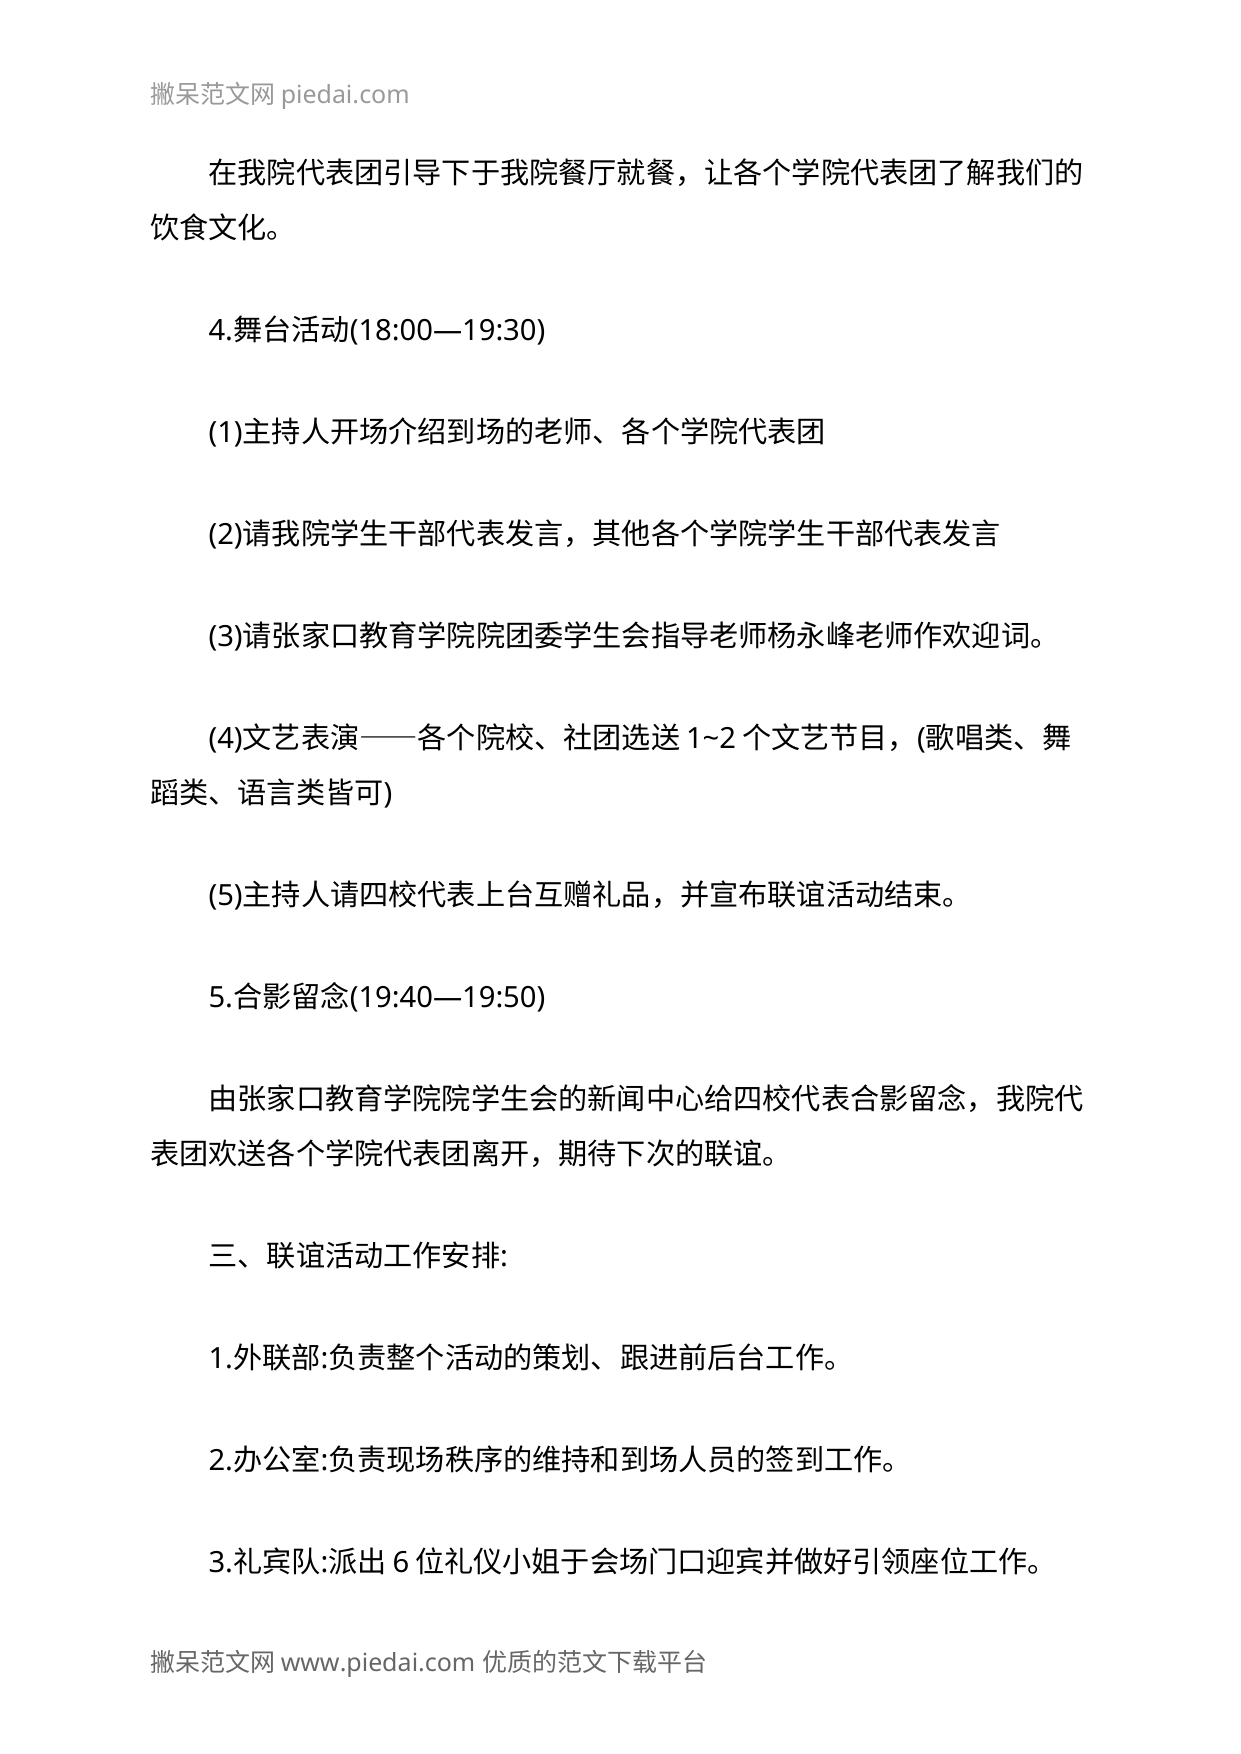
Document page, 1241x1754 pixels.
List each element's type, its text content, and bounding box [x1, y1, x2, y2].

text 在我院代表团引导下于我院餐厅就餐，让各个学院代表团了解我们的饮食文化。 [150, 150, 1090, 247]
text 3.礼宾队:派出6位礼仪小姐于会场门口迎宾并做好引领座位工作。 [150, 1538, 1090, 1581]
text (3)请张家口教育学院院团委学生会指导老师杨永峰老师作欢迎词。 [150, 613, 1090, 655]
text (4)文艺表演——各个院校、社团选送1~2个文艺节目，(歌唱类、舞蹈类、语言类皆可) [150, 714, 1090, 812]
text 由张家口教育学院院学生会的新闻中心给四校代表合影留念，我院代表团欢送各个学院代表团离开，期待下次的联谊。 [150, 1076, 1090, 1173]
text 5.合影留念(19:40—19:50) [150, 973, 1090, 1016]
text 4.舞台活动(18:00—19:30) [150, 307, 1090, 349]
text 2.办公室:负责现场秩序的维持和到场人员的签到工作。 [150, 1436, 1090, 1478]
text (1)主持人开场介绍到场的老师、各个学院代表团 [150, 409, 1090, 451]
text (5)主持人请四校代表上台互赠礼品，并宣布联谊活动结束。 [150, 872, 1090, 914]
text 1.外联部:负责整个活动的策划、跟进前后台工作。 [150, 1334, 1090, 1377]
text (2)请我院学生干部代表发言，其他各个学院学生干部代表发言 [150, 511, 1090, 553]
text 三、联谊活动工作安排: [150, 1232, 1090, 1274]
